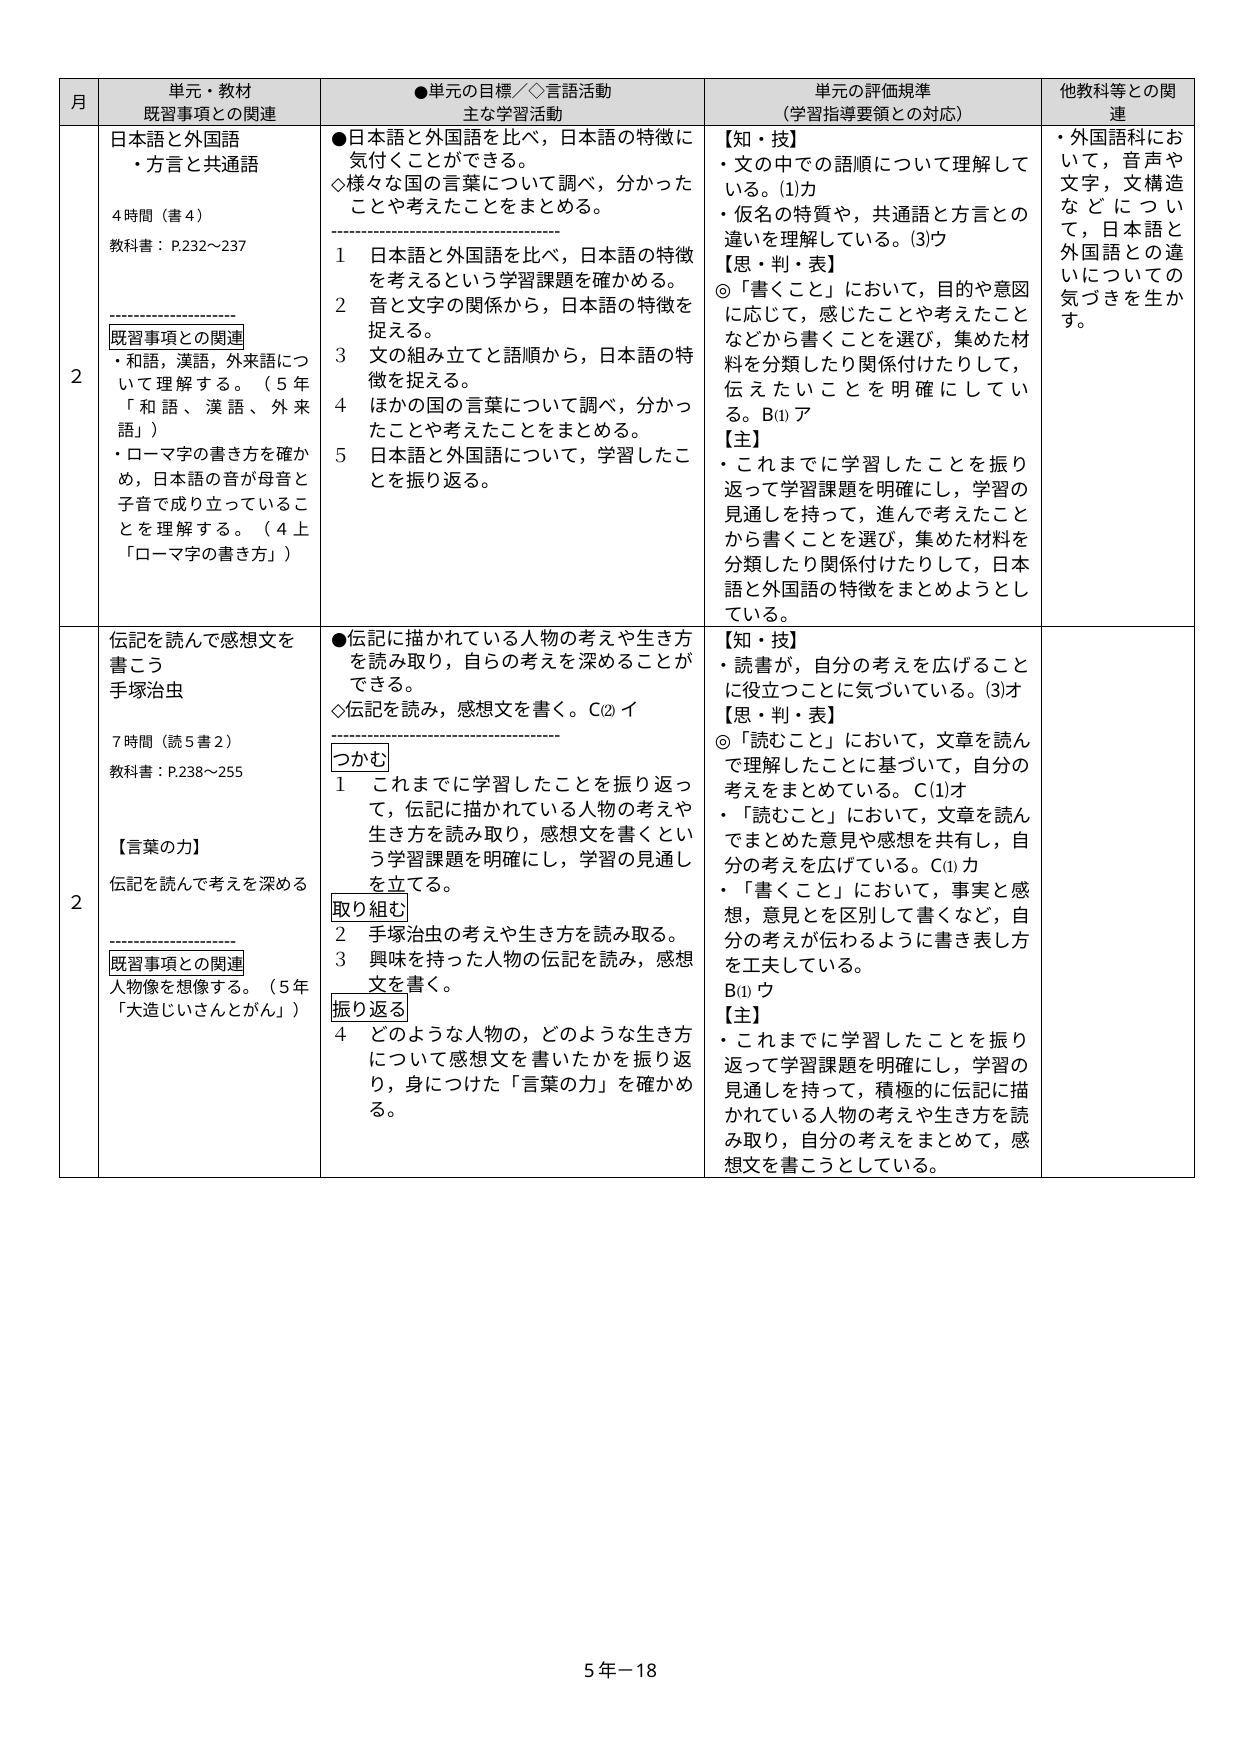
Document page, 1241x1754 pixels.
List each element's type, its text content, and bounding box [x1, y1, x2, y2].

table_header 他教科等との関連 [1042, 79, 1194, 125]
table_header 単元の評価規準 （学習指導要領との対応） [705, 79, 1041, 125]
table_header 単元・教材 既習事項との関連 [99, 79, 320, 125]
table_cell 【知・技】 ・文の中での語順について理解している。⑴カ ・仮名の特質や，共通語と方言との違いを理解している。⑶ウ 【思・判・表】 ◎「書くこと」において，目的や意図に応じて，感じたことや考えたことなどから書くことを選び，集めた材料を分類したり関係付けたりして，伝えたいことを明確にしている。B⑴ア 【主】 ・これまでに学習したことを振り返って学習課題を明確にし，学習の見通しを持って，進んで考えたことから書くことを選び，集めた材料を分類したり関係付けたりして，日本語と外国語の特徴をまとめようとしている。 [705, 126, 1041, 626]
table_cell [1042, 627, 1194, 1177]
table_cell 日本語と外国語 ・方言と共通語 ４時間（書４） 教科書： P.232～237 --------------------- 既習事項との関連 ・和語，漢語，外来語について理解する。（５年「和語、漢語、外来語」） ・ローマ字の書き方を確かめ，日本語の音が母音と子音で成り立っていることを理解する。（４上「ローマ字の書き方」） [99, 126, 320, 626]
table_cell 伝記を読んで感想文を書こう 手塚治虫 ７時間（読５書２） 教科書：P.238～255 【言葉の力】 伝記を読んで考えを深める --------------------- 既習事項との関連 人物像を想像する。（５年「大造じいさんとがん」） [99, 627, 320, 1177]
table_cell 【知・技】 ・読書が，自分の考えを広げることに役立つことに気づいている。⑶オ 【思・判・表】 ◎「読むこと」において，文章を読んで理解したことに基づいて，自分の考えをまとめている。Ｃ⑴オ ・「読むこと」において，文章を読んでまとめた意見や感想を共有し，自分の考えを広げている。C⑴カ ・「書くこと」において，事実と感想，意見とを区別して書くなど，自分の考えが伝わるように書き表し方を工夫している。 B⑴ウ 【主】 ・これまでに学習したことを振り返って学習課題を明確にし，学習の見通しを持って，積極的に伝記に描かれている人物の考えや生き方を読み取り，自分の考えをまとめて，感想文を書こうとしている。 [705, 627, 1041, 1177]
table_header 月 [60, 79, 98, 125]
table_cell ●日本語と外国語を比べ，日本語の特徴に気付くことができる。 ◇様々な国の言葉について調べ，分かったことや考えたことをまとめる。 -------------------------------------- １ 日本語と外国語を比べ，日本語の特徴を考えるという学習課題を確かめる。 ２ 音と文字の関係から，日本語の特徴を捉える。 ３ 文の組み立てと語順から，日本語の特徴を捉える。 ４ ほかの国の言葉について調べ，分かったことや考えたことをまとめる。 ５ 日本語と外国語について，学習したことを振り返る。 [321, 126, 704, 626]
table_header ●単元の目標／◇言語活動 主な学習活動 [321, 79, 704, 125]
table_cell ２ [60, 126, 98, 626]
table_cell ●伝記に描かれている人物の考えや生き方を読み取り，自らの考えを深めることができる。 ◇伝記を読み，感想文を書く。C⑵イ -------------------------------------- つかむ １ これまでに学習したことを振り返って，伝記に描かれている人物の考えや生き方を読み取り，感想文を書くという学習課題を明確にし，学習の見通しを立てる。 取り組む ２ 手塚治虫の考えや生き方を読み取る。 ３ 興味を持った人物の伝記を読み，感想文を書く。 振り返る ４ どのような人物の，どのような生き方について感想文を書いたかを振り返り，身につけた「言葉の力」を確かめる。 [321, 627, 704, 1177]
table_cell ２ [60, 627, 98, 1177]
table_cell ・外国語科において，音声や文字，文構造などについて，日本語と外国語との違いについての気づきを生かす。 [1042, 126, 1194, 626]
